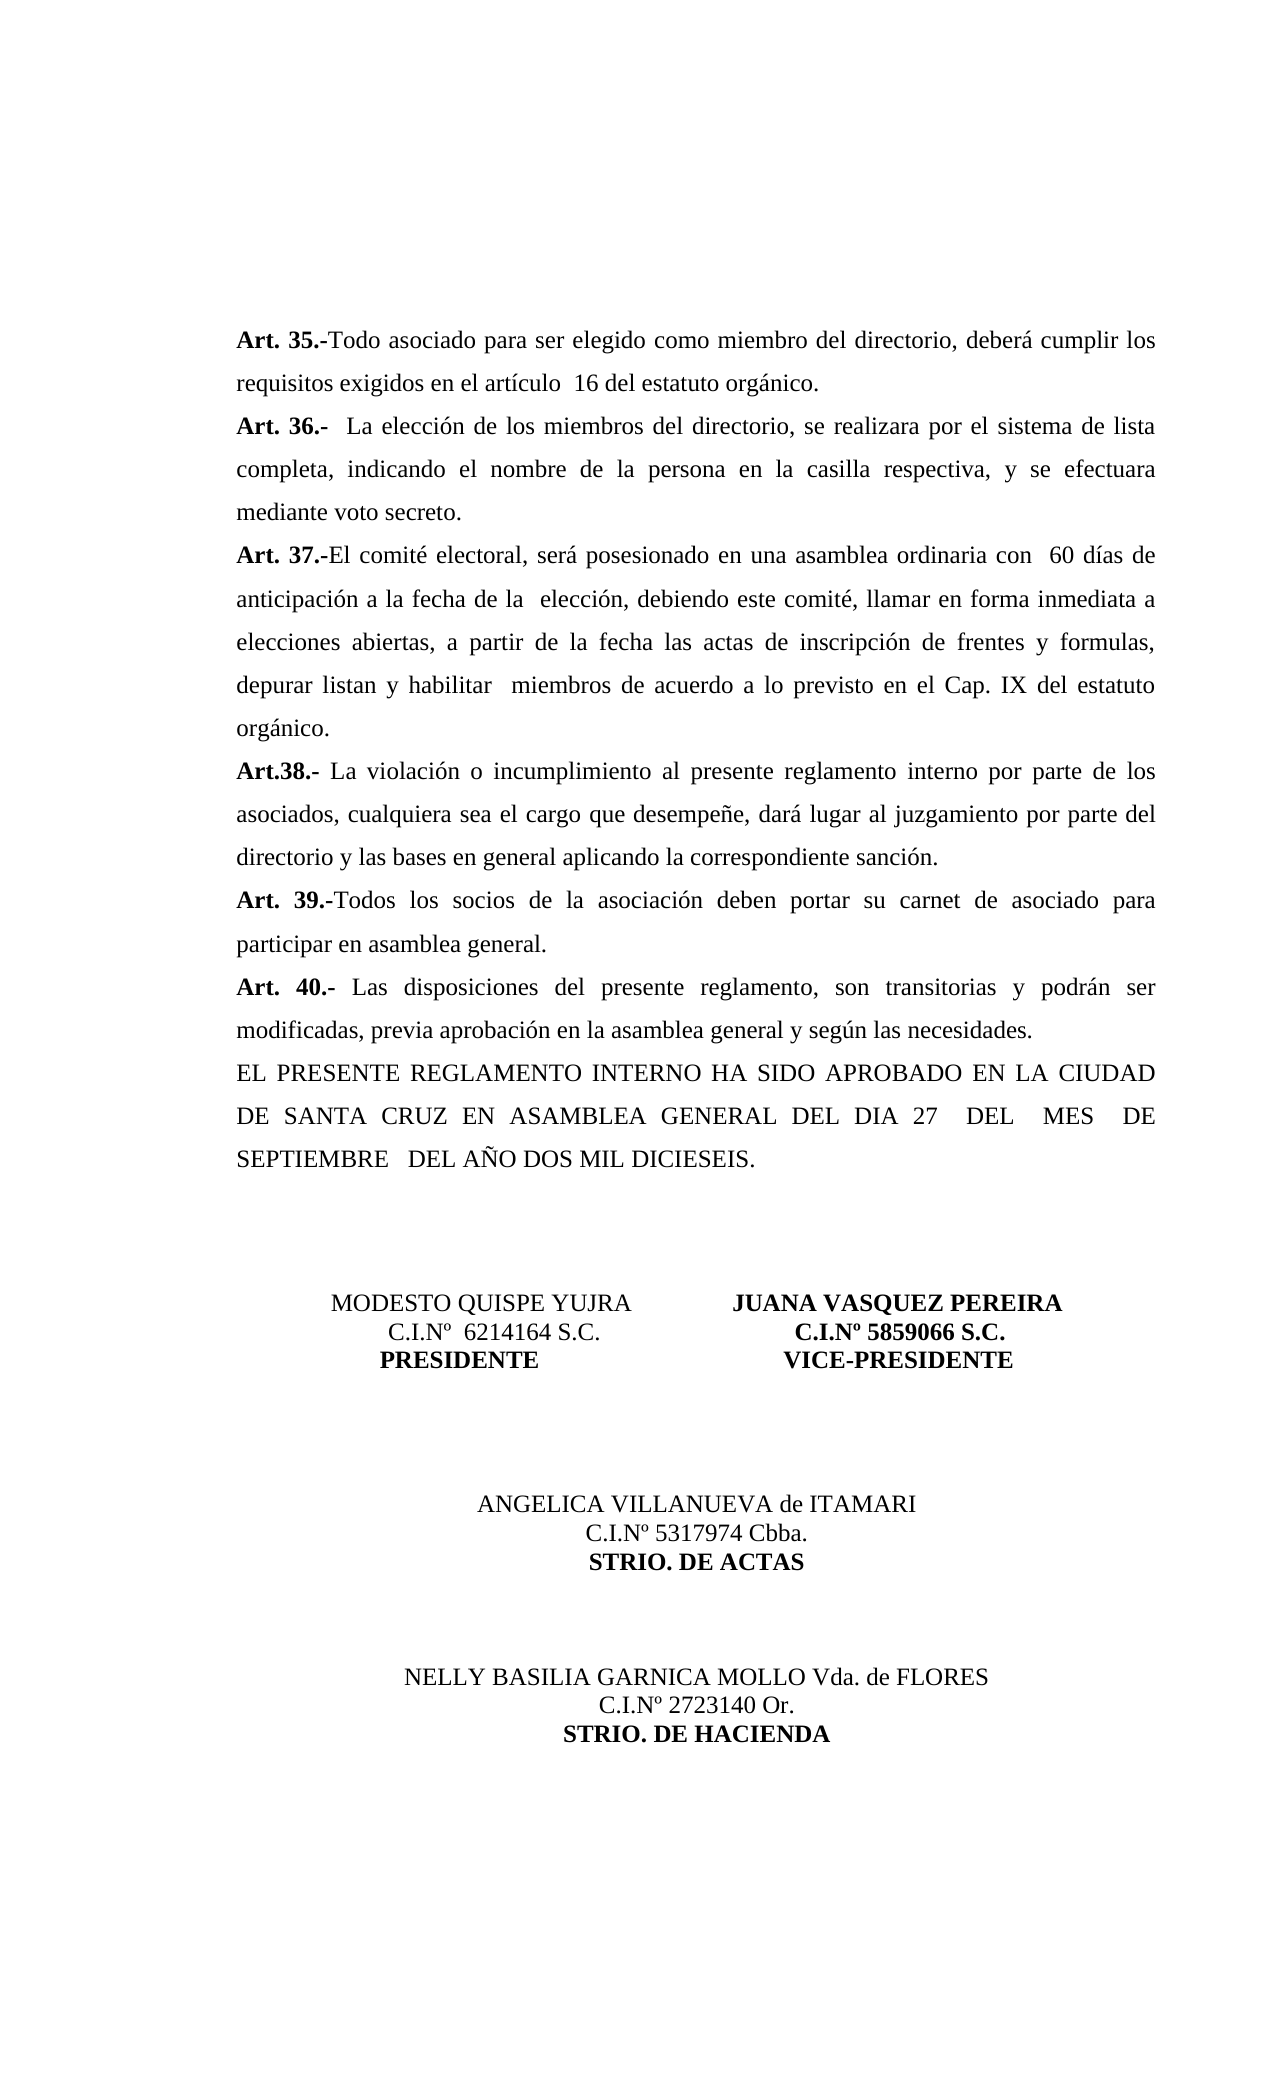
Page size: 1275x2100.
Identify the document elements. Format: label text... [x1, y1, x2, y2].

text Art. 35.-Todo asociado para ser elegido como miembro del directorio, deberá cumplir los requisitos exigidos en el artículo 16 del estatuto orgánico. [236, 325, 1157, 397]
text NELLY BASILIA GARNICA MOLLO Vda. de FLORES [236, 1662, 1157, 1691]
text STRIO. DE ACTAS [236, 1547, 1157, 1576]
text MODESTO QUISPE YUJRA JUANA VASQUEZ PEREIRA [236, 1288, 1157, 1317]
text Art. 39.-Todos los socios de la asociación deben portar su carnet de asociado para participar en asamblea general. [236, 886, 1157, 957]
text Art. 37.-El comité electoral, será posesionado en una asamblea ordinaria con 60 días de anticipación a la fecha de la elección, debiendo este comité, llamar en forma inmediata a elecciones abiertas, a partir de la fecha las actas de inscripción de frentes y formulas, depurar listan y habilitar miembros de acuerdo a lo previsto en el Cap. IX del estatuto orgánico. [236, 541, 1157, 742]
text ANGELICA VILLANUEVA de ITAMARI [236, 1489, 1157, 1518]
text Art. 40.- Las disposiciones del presente reglamento, son transitorias y podrán ser modificadas, previa aprobación en la asamblea general y según las necesidades. [236, 972, 1157, 1044]
text Art.38.- La violación o incumplimiento al presente reglamento interno por parte de los asociados, cualquiera sea el cargo que desempeñe, dará lugar al juzgamiento por parte del directorio y las bases en general aplicando la correspondiente sanción. [236, 756, 1157, 871]
text C.I.Nº 2723140 Or. [236, 1691, 1157, 1719]
text C.I.Nº 5317974 Cbba. [236, 1518, 1157, 1547]
text EL PRESENTE REGLAMENTO INTERNO HA SIDO APROBADO EN LA CIUDAD DE SANTA CRUZ EN ASAMBLEA GENERAL DEL DIA 27 DEL MES DE SEPTIEMBRE DEL AÑO DOS MIL DICIESEIS. [236, 1058, 1157, 1173]
text C.I.Nº 6214164 S.C. C.I.Nº 5859066 S.C. [236, 1317, 1157, 1346]
text PRESIDENTE VICE-PRESIDENTE [236, 1346, 1157, 1374]
text Art. 36.- La elección de los miembros del directorio, se realizara por el sistema de lista completa, indicando el nombre de la persona en la casilla respectiva, y se efectuara mediante voto secreto. [236, 411, 1157, 526]
text STRIO. DE HACIENDA [236, 1719, 1157, 1748]
